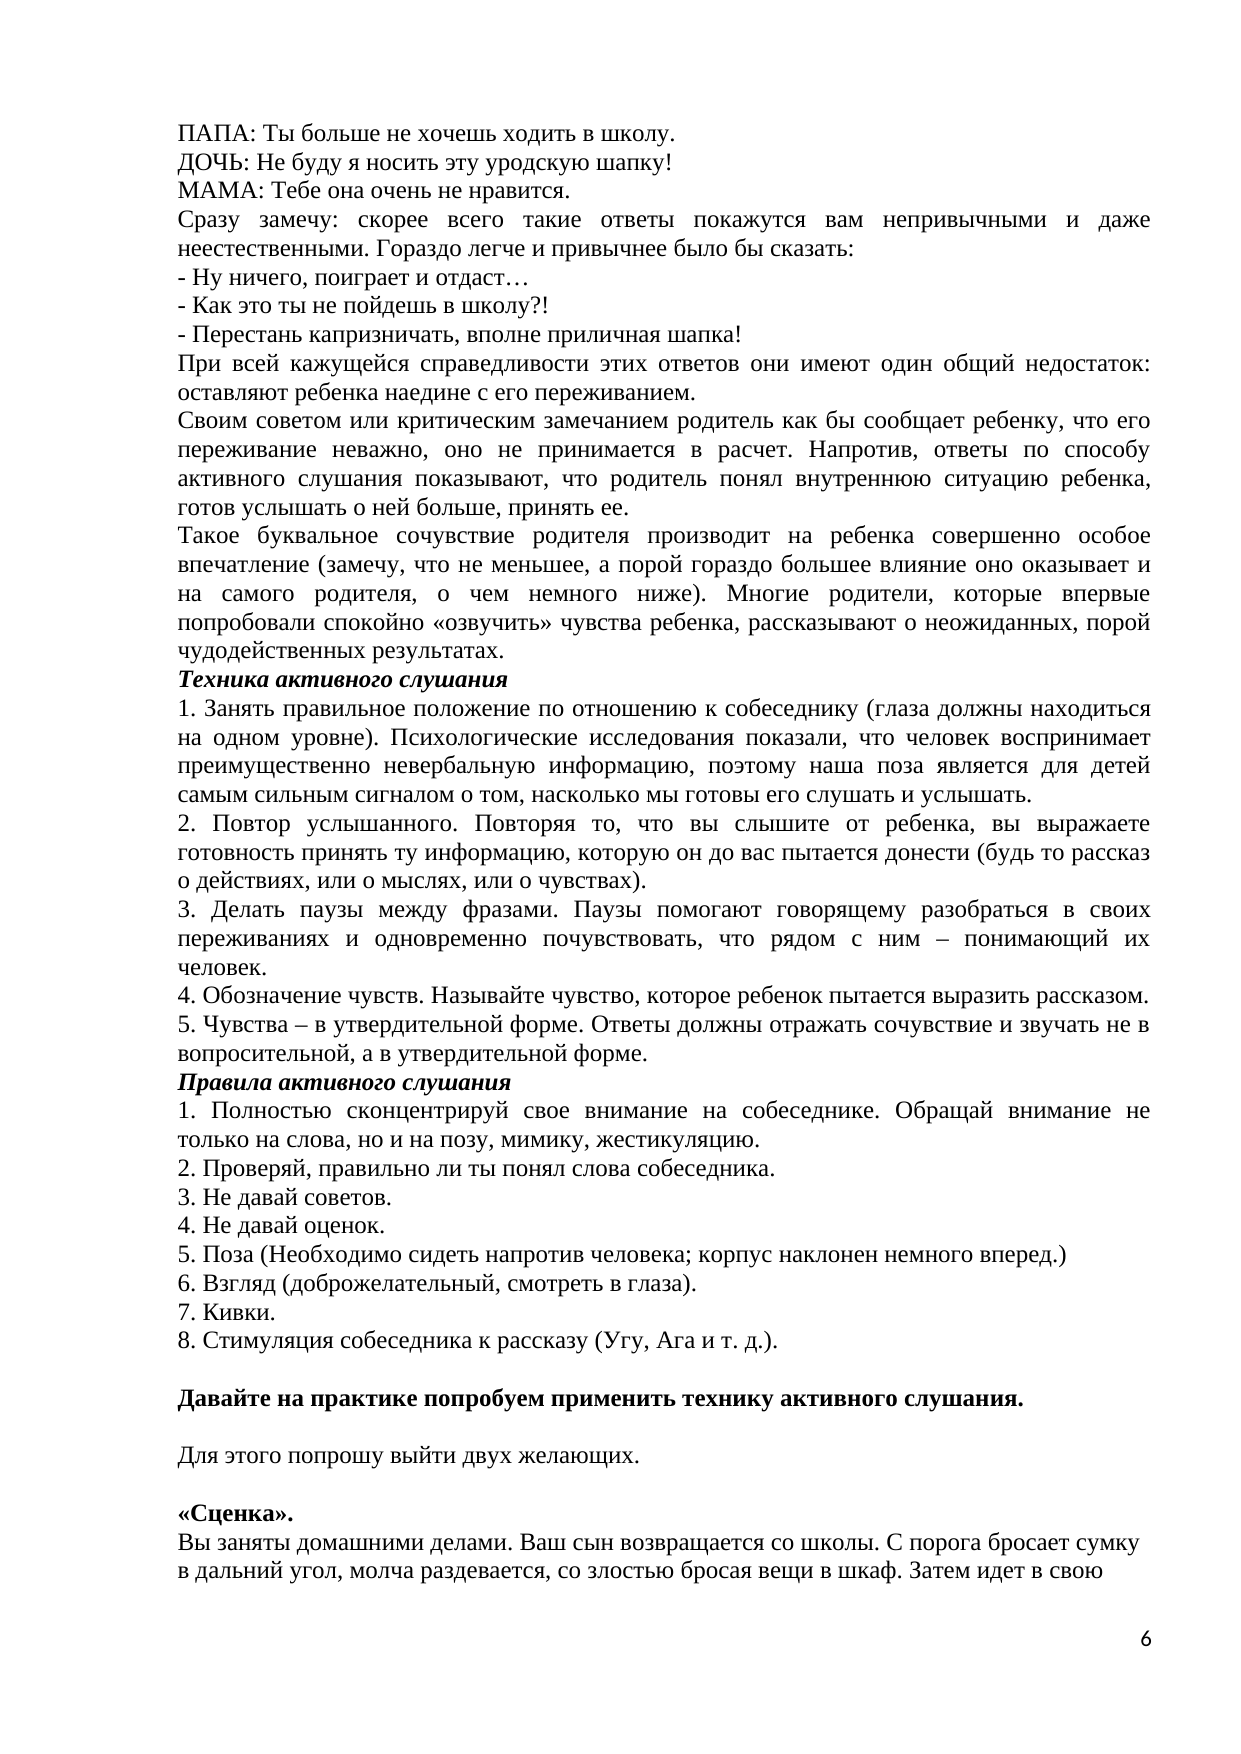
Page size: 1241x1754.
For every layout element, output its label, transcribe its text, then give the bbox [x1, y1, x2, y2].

text При всей кажущейся справедливости этих ответов они имеют один общий недостаток: оставляют ребенка наедине с его переживанием. [177, 348, 1152, 406]
text 5. Чувства – в утвердительной форме. Ответы должны отражать сочувствие и звучать не в вопросительной, а в утвердительной форме. [177, 1009, 1152, 1067]
text 8. Стимуляция собеседника к рассказу (Угу, Ага и т. д.). [177, 1326, 1152, 1354]
text «Сценка». [177, 1498, 1152, 1527]
text 4. Обозначение чувств. Называйте чувство, которое ребенок пытается выразить рассказом. [177, 981, 1152, 1009]
text 2. Проверяй, правильно ли ты понял слова собеседника. [177, 1153, 1152, 1182]
text - Как это ты не пойдешь в школу?! [177, 291, 1152, 319]
text 1. Полностью сконцентрируй свое внимание на собеседнике. Обращай внимание не только на слова, но и на позу, мимику, жестикуляцию. [177, 1096, 1152, 1153]
text Давайте на практике попробуем применить технику активного слушания. [177, 1383, 1152, 1412]
text Техника активного слушания [177, 664, 1152, 693]
text Такое буквальное сочувствие родителя производит на ребенка совершенно особое впечатление (замечу, что не меньшее, а порой гораздо большее влияние оно оказывает и на самого родителя, о чем немного ниже). Многие родители, которые впервые попробовали спокойно «озвучить» чувства ребенка, рассказывают о неожиданных, порой чудодейственных результатах. [177, 521, 1152, 664]
text 1. Занять правильное положение по отношению к собеседнику (глаза должны находиться на одном уровне). Психологические исследования показали, что человек воспринимает преимущественно невербальную информацию, поэтому наша поза является для детей самым сильным сигналом о том, насколько мы готовы его слушать и услышать. [177, 693, 1152, 808]
text 3. Не давай советов. [177, 1182, 1152, 1211]
text - Перестань капризничать, вполне приличная шапка! [177, 319, 1152, 348]
text 7. Кивки. [177, 1297, 1152, 1326]
text ДОЧЬ: Не буду я носить эту уродскую шапку! [177, 147, 1152, 176]
text 3. Делать паузы между фразами. Паузы помогают говорящему разобраться в своих переживаниях и одновременно почувствовать, что рядом с ним – понимающий их человек. [177, 894, 1152, 981]
text Для этого попрошу выйти двух желающих. [177, 1441, 1152, 1469]
text 5. Поза (Необходимо сидеть напротив человека; корпус наклонен немного вперед.) [177, 1239, 1152, 1268]
text Правила активного слушания [177, 1067, 1152, 1096]
text Своим советом или критическим замечанием родитель как бы сообщает ребенку, что его переживание неважно, оно не принимается в расчет. Напротив, ответы по способу активного слушания показывают, что родитель понял внутреннюю ситуацию ребенка, готов услышать о ней больше, принять ее. [177, 406, 1152, 521]
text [177, 1527, 1152, 1584]
text ПАПА: Ты больше не хочешь ходить в школу. [177, 118, 1152, 147]
text 2. Повтор услышанного. Повторяя то, что вы слышите от ребенка, вы выражаете готовность принять ту информацию, которую он до вас пытается донести (будь то рассказ о действиях, или о мыслях, или о чувствах). [177, 808, 1152, 894]
text Сразу замечу: скорее всего такие ответы покажутся вам непривычными и даже неестественными. Гораздо легче и привычнее было бы сказать: [177, 204, 1152, 262]
text 6. Взгляд (доброжелательный, смотреть в глаза). [177, 1268, 1152, 1297]
text 4. Не давай оценок. [177, 1211, 1152, 1239]
text - Ну ничего, поиграет и отдаст… [177, 262, 1152, 291]
text МАМА: Тебе она очень не нравится. [177, 176, 1152, 204]
